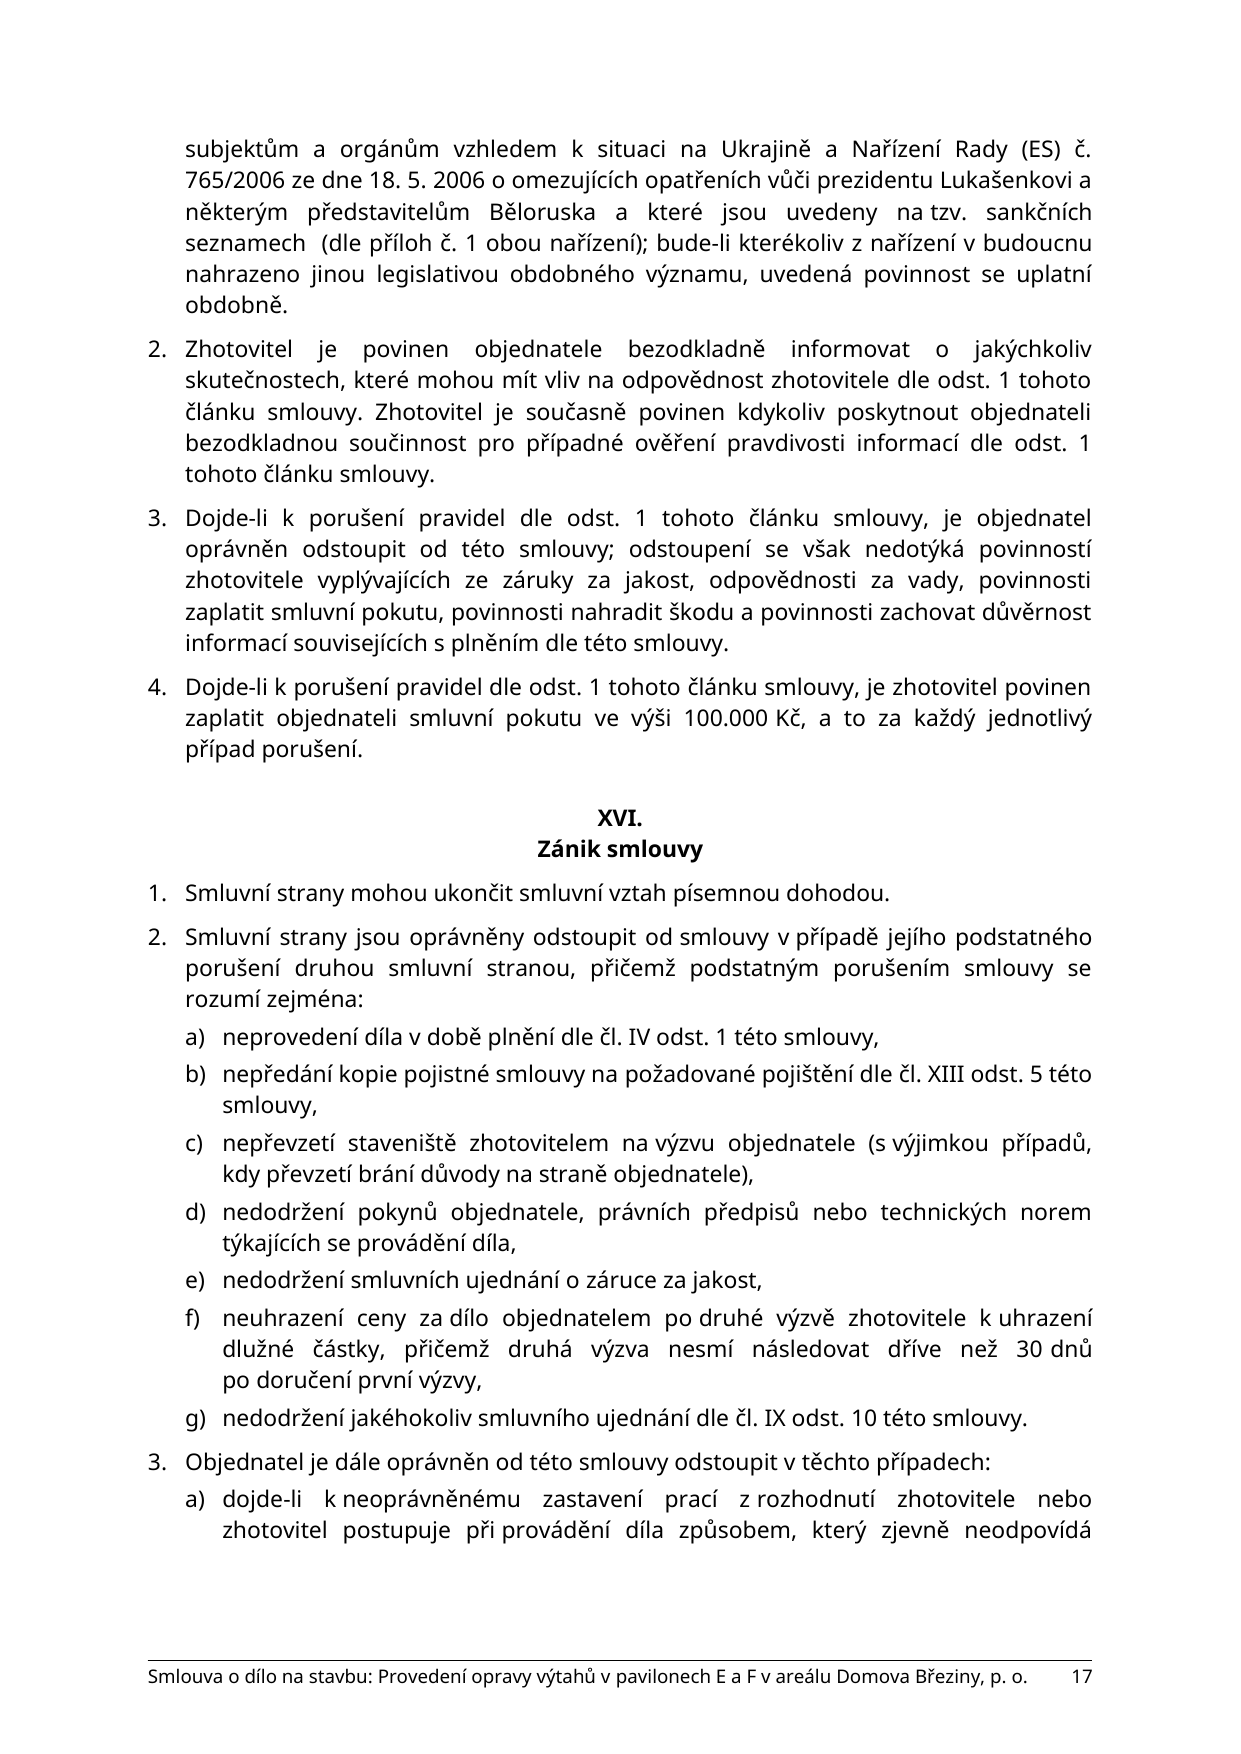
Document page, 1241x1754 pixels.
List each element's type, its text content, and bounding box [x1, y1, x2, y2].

list neprovedení díla v době plnění dle čl. IV odst. 1 této smlouvy, [185, 1020, 1092, 1052]
list Dojde-li k porušení pravidel dle odst. 1 tohoto článku smlouvy, je objednatel oprávněn odstoupit od této smlouvy; odstoupení se však nedotýká povinností zhotovitele vyplývajících ze záruky za jakost, odpovědnosti za vady, povinnosti zaplatit smluvní pokutu, povinnosti nahradit škodu a povinnosti zachovat důvěrnost informací souvisejících s plněním dle této smlouvy. [148, 502, 1092, 658]
list Smluvní strany jsou oprávněny odstoupit od smlouvy v případě jejího podstatného porušení druhou smluvní stranou, přičemž podstatným porušením smlouvy se rozumí zejména: [148, 920, 1092, 1014]
list Objednatel je dále oprávněn od této smlouvy odstoupit v těchto případech: [148, 1445, 1092, 1477]
list nepředání kopie pojistné smlouvy na požadované pojištění dle čl. XIII odst. 5 této smlouvy, [185, 1058, 1092, 1120]
list nedodržení jakéhokoliv smluvního ujednání dle čl. IX odst. 10 této smlouvy. [185, 1402, 1092, 1433]
list Zhotovitel je povinen objednatele bezodkladně informovat o jakýchkoliv skutečnostech, které mohou mít vliv na odpovědnost zhotovitele dle odst. 1 tohoto článku smlouvy. Zhotovitel je současně povinen kdykoliv poskytnout objednateli bezodkladnou součinnost pro případné ověření pravdivosti informací dle odst. 1 tohoto článku smlouvy. [148, 333, 1092, 489]
list Smluvní strany mohou ukončit smluvní vztah písemnou dohodou. [148, 877, 1092, 908]
list nedodržení smluvních ujednání o záruce za jakost, [185, 1264, 1092, 1295]
text XVI. Zánik smlouvy [148, 802, 1092, 864]
list nedodržení pokynů objednatele, právních předpisů nebo technických norem týkajících se provádění díla, [185, 1195, 1092, 1258]
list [148, 133, 1092, 320]
list neuhrazení ceny za dílo objednatelem po druhé výzvě zhotovitele k uhrazení dlužné částky, přičemž druhá výzva nesmí následovat dříve než 30 dnů po doručení první výzvy, [185, 1302, 1092, 1395]
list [185, 1483, 1092, 1545]
list Dojde-li k porušení pravidel dle odst. 1 tohoto článku smlouvy, je zhotovitel povinen zaplatit objednateli smluvní pokutu ve výši 100.000 Kč, a to za každý jednotlivý případ porušení. [148, 670, 1092, 764]
list nepřevzetí staveniště zhotovitelem na výzvu objednatele (s výjimkou případů, kdy převzetí brání důvody na straně objednatele), [185, 1127, 1092, 1189]
